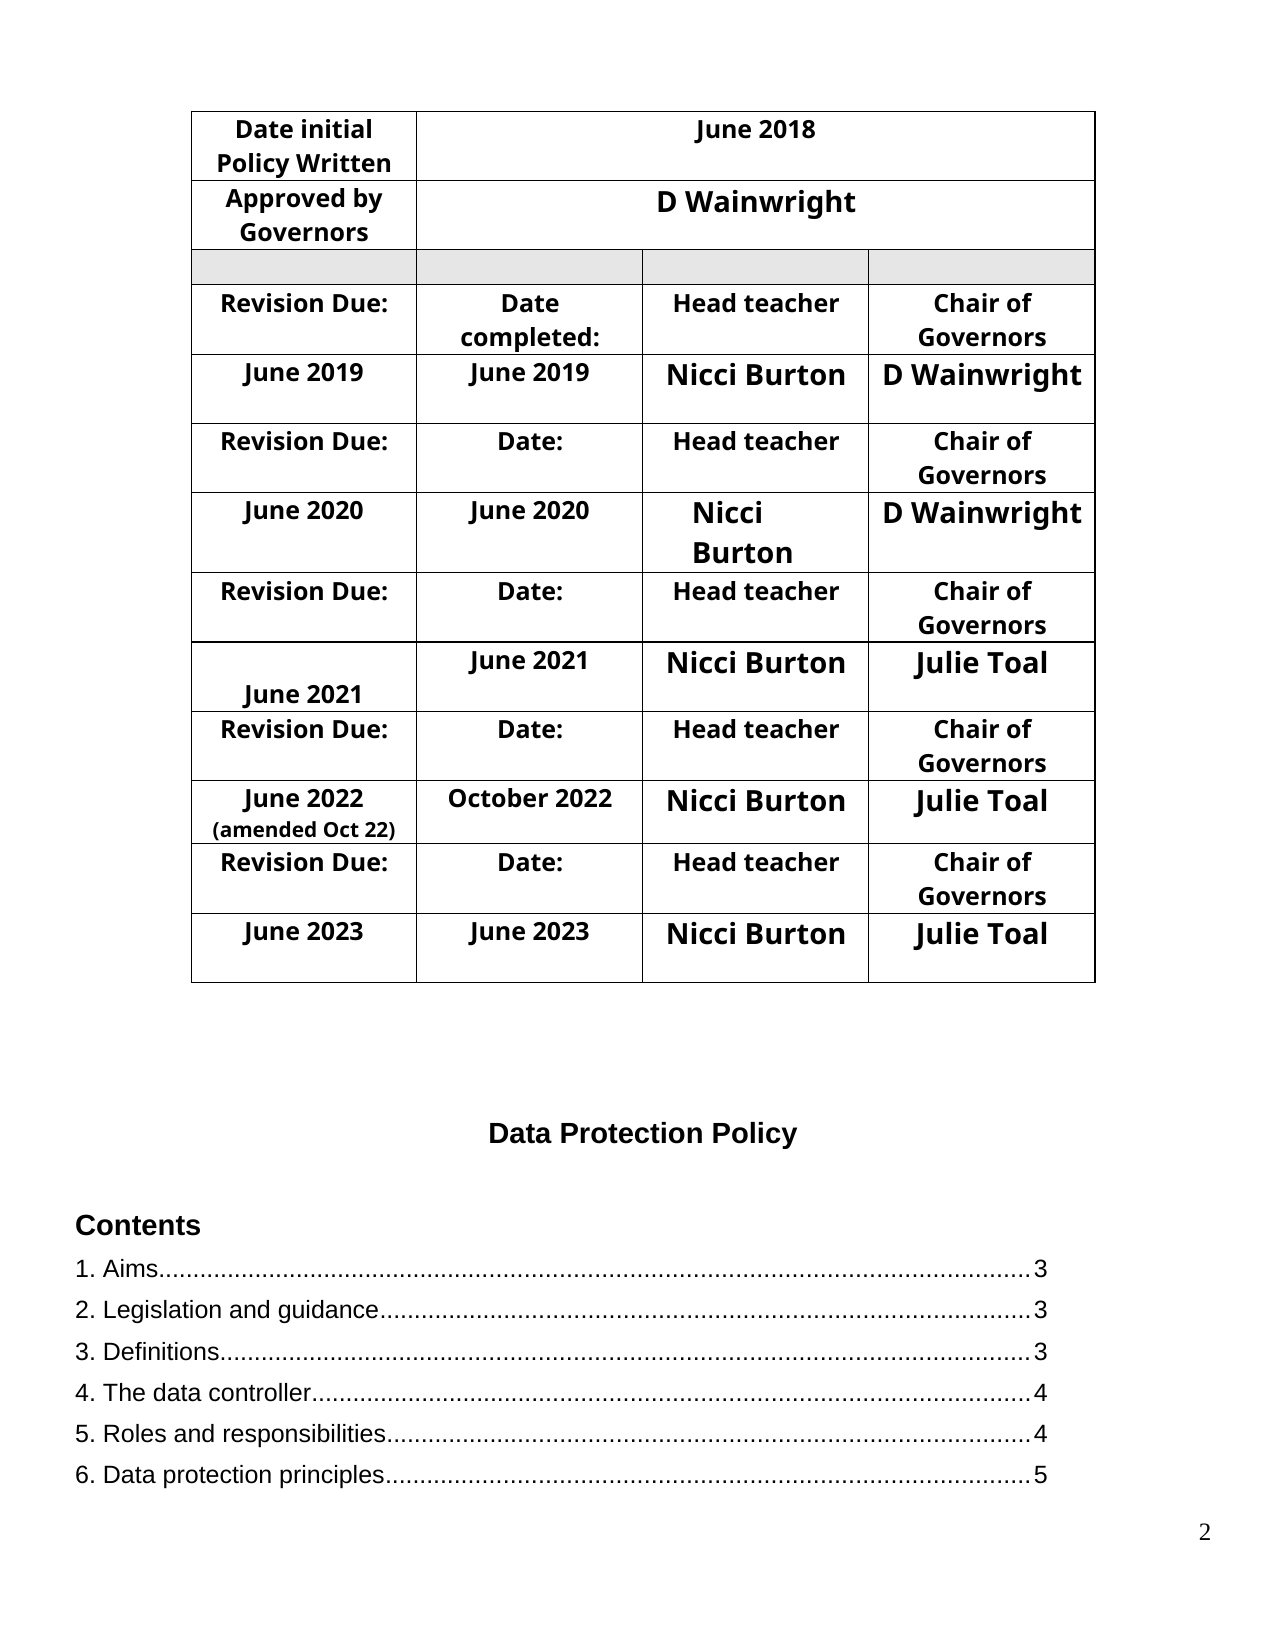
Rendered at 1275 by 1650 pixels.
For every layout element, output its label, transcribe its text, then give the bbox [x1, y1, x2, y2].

text 5. Roles and responsibilities 4 [75, 1419, 1211, 1448]
table_cell June 2023 [417, 914, 642, 982]
table_cell Date: [417, 844, 642, 912]
table_cell Nicci Burton [643, 914, 868, 982]
table_cell Julie Toal [869, 643, 1094, 711]
table_cell Date: [417, 573, 642, 641]
table_cell D Wainwright [869, 493, 1094, 572]
table_cell D Wainwright [869, 355, 1094, 423]
table_cell Revision Due: [192, 285, 416, 353]
table_cell June 2020 [192, 493, 416, 572]
text 1. Aims 3 [75, 1254, 1211, 1283]
table_cell Date: [417, 424, 642, 492]
table_cell Chair of Governors [869, 844, 1094, 912]
table_cell [869, 250, 1094, 284]
table_cell Nicci Burton [643, 781, 868, 843]
table_cell Chair of Governors [869, 285, 1094, 353]
table_cell Revision Due: [192, 424, 416, 492]
table_cell Nicci Burton [643, 493, 868, 572]
text 4. The data controller 4 [75, 1378, 1211, 1406]
text 3. Definitions 3 [75, 1336, 1211, 1365]
table_cell Julie Toal [869, 914, 1094, 982]
table_cell D Wainwright [417, 181, 1094, 249]
table_cell Date completed: [417, 285, 642, 353]
text 2. Legislation and guidance 3 [75, 1295, 1211, 1324]
table_cell Nicci Burton [643, 355, 868, 423]
table_header Date initial Policy Written [192, 112, 416, 180]
table_cell Revision Due: [192, 844, 416, 912]
table_cell Julie Toal [869, 781, 1094, 843]
table_cell Head teacher [643, 844, 868, 912]
table_cell June 2020 [417, 493, 642, 572]
text 6. Data protection principles 5 [75, 1460, 1211, 1489]
table_cell Chair of Governors [869, 573, 1094, 641]
table_cell [417, 250, 642, 284]
table_cell June 2021 [192, 643, 416, 711]
table_cell June 2019 [417, 355, 642, 423]
table_cell [192, 250, 416, 284]
table_cell Date: [417, 712, 642, 780]
table_cell June 2023 [192, 914, 416, 982]
table_cell Approved by Governors [192, 181, 416, 249]
table_cell Revision Due: [192, 712, 416, 780]
table_header June 2018 [417, 112, 1094, 180]
table_cell Revision Due: [192, 573, 416, 641]
table_cell Chair of Governors [869, 424, 1094, 492]
table_cell Chair of Governors [869, 712, 1094, 780]
table_cell Nicci Burton [643, 643, 868, 711]
table_cell Head teacher [643, 285, 868, 353]
table_cell June 2022 (amended Oct 22) [192, 781, 416, 843]
table_cell Head teacher [643, 573, 868, 641]
table_cell June 2019 [192, 355, 416, 423]
table_cell [643, 250, 868, 284]
table_cell June 2021 [417, 643, 642, 711]
text Data Protection Policy [75, 1116, 1211, 1149]
table_cell Head teacher [643, 424, 868, 492]
table_cell October 2022 [417, 781, 642, 843]
text Contents [75, 1208, 1211, 1241]
table_cell Head teacher [643, 712, 868, 780]
